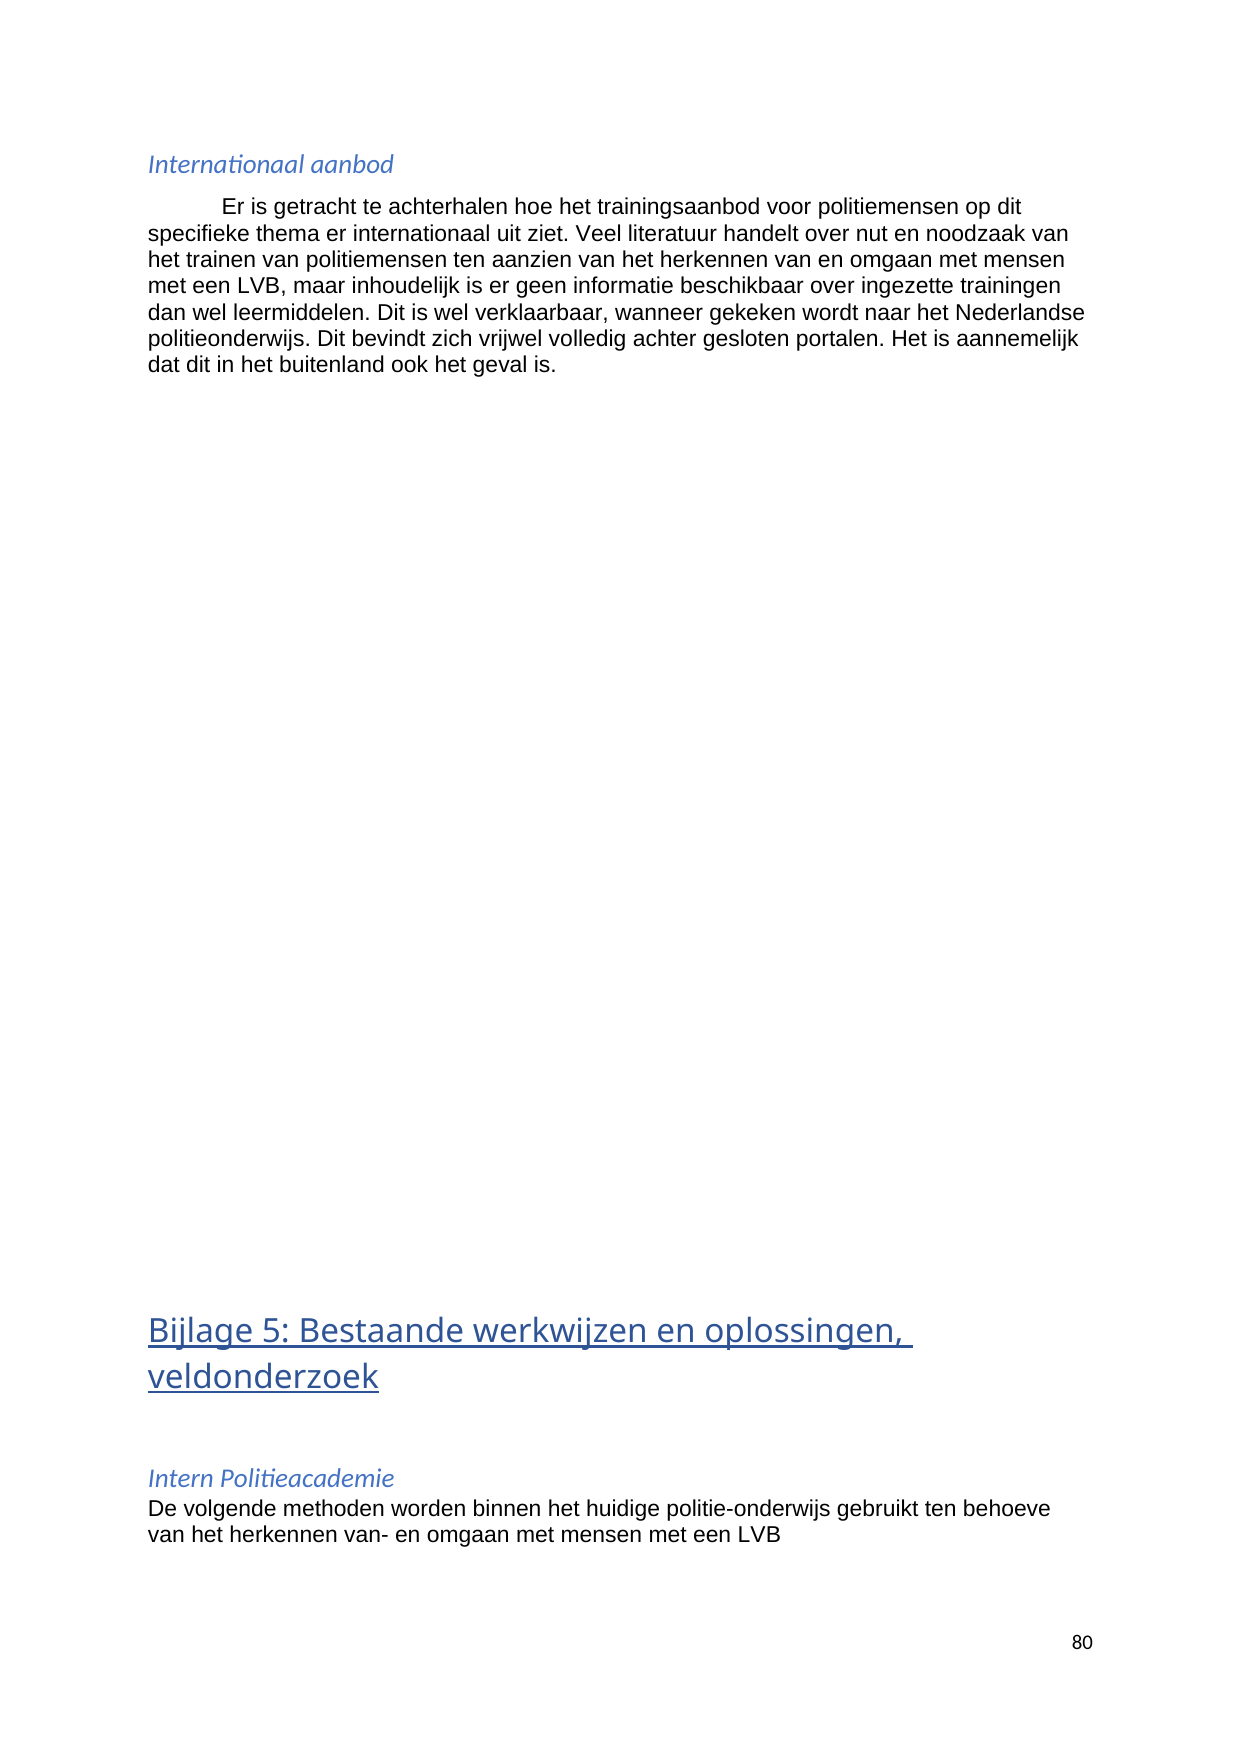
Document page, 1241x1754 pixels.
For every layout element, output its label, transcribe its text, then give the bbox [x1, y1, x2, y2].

text De volgende methoden worden binnen het huidige politie-onderwijs gebruikt ten behoeve van het herkennen van- en omgaan met mensen met een LVB [148, 1495, 1093, 1547]
text Intern Politieacademie [148, 1462, 1093, 1495]
text Internationaal aanbod [148, 148, 1093, 181]
subtitle Bijlage 5: Bestaande werkwijzen en oplossingen, veldonderzoek [148, 1307, 1093, 1398]
text Er is getracht te achterhalen hoe het trainingsaanbod voor politiemensen op dit specifieke thema er internationaal uit ziet. Veel literatuur handelt over nut en noodzaak van het trainen van politiemensen ten aanzien van het herkennen van en omgaan met mensen met een LVB, maar inhoudelijk is er geen informatie beschikbaar over ingezette trainingen dan wel leermiddelen. Dit is wel verklaarbaar, wanneer gekeken wordt naar het Nederlandse politieonderwijs. Dit bevindt zich vrijwel volledig achter gesloten portalen. Het is aannemelijk dat dit in het buitenland ook het geval is. [148, 193, 1093, 378]
